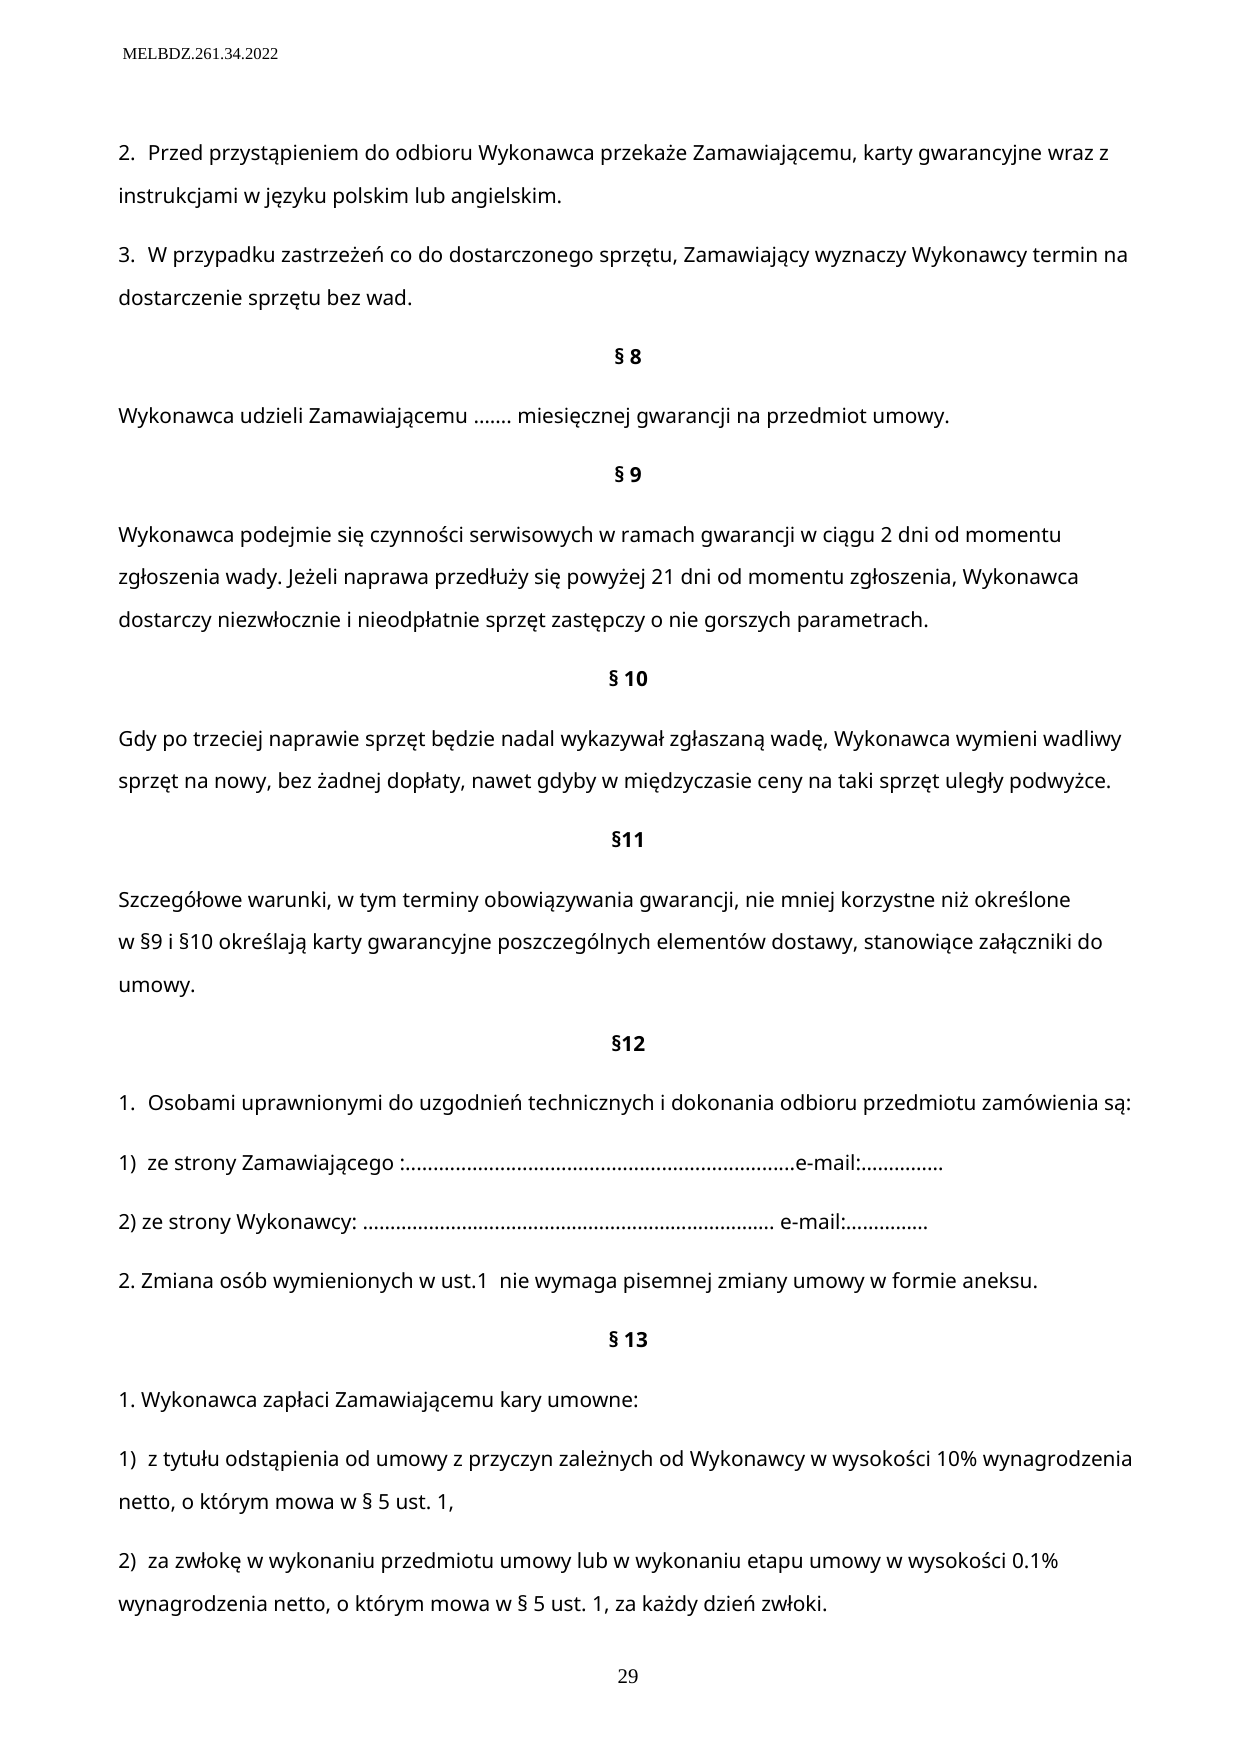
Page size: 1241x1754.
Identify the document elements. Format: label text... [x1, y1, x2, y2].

text 1. Osobami uprawnionymi do uzgodnień technicznych i dokonania odbioru przedmiotu zamówienia są: [118, 1088, 1138, 1117]
text § 13 [118, 1326, 1138, 1354]
text § 9 [118, 461, 1138, 489]
text Szczegółowe warunki, w tym terminy obowiązywania gwarancji, nie mniej korzystne niż określone w §9 i §10 określają karty gwarancyjne poszczególnych elementów dostawy, stanowiące załączniki do umowy. [118, 885, 1138, 998]
text § 10 [118, 664, 1138, 693]
text § 8 [118, 342, 1138, 371]
text Wykonawca podejmie się czynności serwisowych w ramach gwarancji w ciągu 2 dni od momentu zgłoszenia wady. Jeżeli naprawa przedłuży się powyżej 21 dni od momentu zgłoszenia, Wykonawca dostarczy niezwłocznie i nieodpłatnie sprzęt zastępczy o nie gorszych parametrach. [118, 520, 1138, 633]
text 2. Zmiana osób wymienionych w ust.1 nie wymaga pisemnej zmiany umowy w formie aneksu. [118, 1266, 1138, 1295]
text §12 [118, 1029, 1138, 1058]
list za zwłokę w wykonaniu przedmiotu umowy lub w wykonaniu etapu umowy w wysokości 0.1% wynagrodzenia netto, o którym mowa w § 5 ust. 1, za każdy dzień zwłoki. [118, 1546, 1138, 1617]
text §11 [118, 826, 1138, 854]
text 1. Wykonawca zapłaci Zamawiającemu kary umowne: [118, 1385, 1138, 1413]
list Przed przystąpieniem do odbioru Wykonawca przekaże Zamawiającemu, karty gwarancyjne wraz z instrukcjami w języku polskim lub angielskim. [118, 138, 1138, 209]
text Gdy po trzeciej naprawie sprzęt będzie nadal wykazywał zgłaszaną wadę, Wykonawca wymieni wadliwy sprzęt na nowy, bez żadnej dopłaty, nawet gdyby w międzyczasie ceny na taki sprzęt uległy podwyżce. [118, 724, 1138, 795]
list z tytułu odstąpienia od umowy z przyczyn zależnych od Wykonawcy w wysokości 10% wynagrodzenia netto, o którym mowa w § 5 ust. 1, [118, 1444, 1138, 1515]
list W przypadku zastrzeżeń co do dostarczonego sprzętu, Zamawiający wyznaczy Wykonawcy termin na dostarczenie sprzętu bez wad. [118, 240, 1138, 311]
text 2) ze strony Wykonawcy: ……………………..…………………………………………. e-mail:…………… [118, 1207, 1138, 1236]
text 1) ze strony Zamawiającego :......................................................................e-mail:…………… [118, 1148, 1138, 1176]
text Wykonawca udzieli Zamawiającemu ……. miesięcznej gwarancji na przedmiot umowy. [118, 401, 1138, 430]
